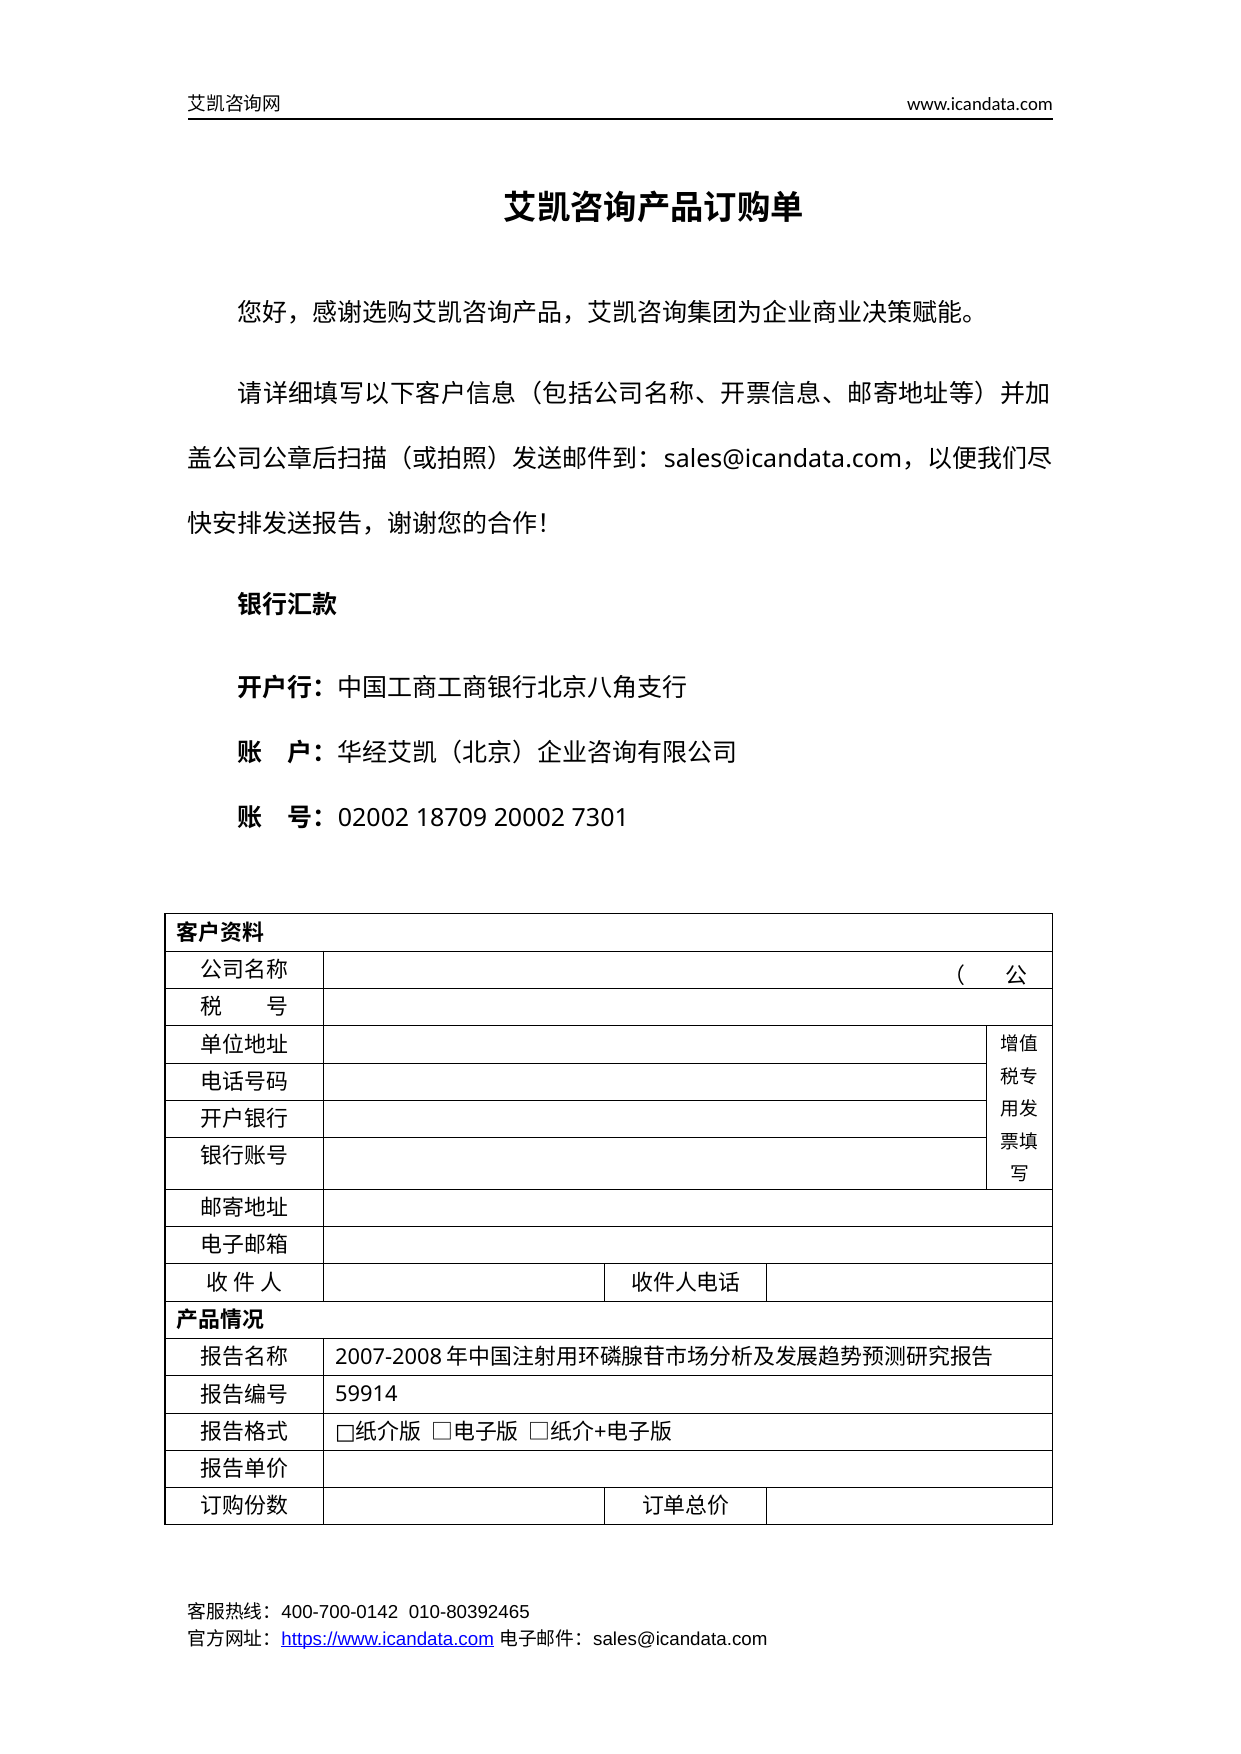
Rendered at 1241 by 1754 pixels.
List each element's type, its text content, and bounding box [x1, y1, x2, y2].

table_cell [324, 1488, 604, 1524]
table_cell [324, 1026, 986, 1062]
table_cell [324, 1101, 986, 1137]
text 账 户：华经艾凯（北京）企业咨询有限公司 [187, 718, 1053, 783]
table_header 客户资料 [166, 914, 1052, 951]
text 您好，感谢选购艾凯咨询产品，艾凯咨询集团为企业商业决策赋能。 [187, 278, 1053, 343]
table_cell [767, 1264, 1052, 1301]
text 账 号：02002 18709 20002 7301 [187, 783, 1053, 848]
table_cell [324, 952, 1052, 988]
table_cell [324, 1264, 604, 1301]
table_cell 订单总价 [605, 1488, 766, 1524]
table_cell [324, 1064, 986, 1100]
text 开户行：中国工商工商银行北京八角支行 [187, 653, 1053, 718]
text 艾凯咨询产品订购单 [187, 172, 1053, 237]
table_cell [324, 1227, 1052, 1263]
table_cell 产品情况 [166, 1302, 1052, 1338]
table_cell 收 件 人 [166, 1264, 323, 1301]
table_cell 报告编号 [166, 1376, 323, 1412]
table_cell 59914 [324, 1376, 1052, 1412]
table_cell 增值税专用发票填写 [987, 1026, 1052, 1189]
table_cell 报告名称 [166, 1339, 323, 1375]
table_cell [324, 1138, 986, 1189]
text 银行汇款 [187, 570, 1053, 635]
table_cell 订购份数 [166, 1488, 323, 1524]
table_cell [324, 1190, 1052, 1226]
table_cell 报告格式 [166, 1414, 323, 1450]
table_cell 收件人电话 [605, 1264, 766, 1301]
table_cell 公司名称 [166, 952, 323, 988]
table_cell 报告单价 [166, 1451, 323, 1487]
table_cell 税 号 [166, 989, 323, 1025]
table_cell 开户银行 [166, 1101, 323, 1137]
text 请详细填写以下客户信息（包括公司名称、开票信息、邮寄地址等）并加盖公司公章后扫描（或拍照）发送邮件到：sales@icandata.com，以便我们尽快安排发送报告，谢谢您的合作！ [187, 359, 1053, 554]
table_cell 邮寄地址 [166, 1190, 323, 1226]
table_cell □纸介版 □电子版 □纸介+电子版 [324, 1414, 1052, 1450]
table_cell [324, 1451, 1052, 1487]
table_cell 电子邮箱 [166, 1227, 323, 1263]
table_cell 单位地址 [166, 1026, 323, 1062]
table_cell 2007-2008年中国注射用环磷腺苷市场分析及发展趋势预测研究报告 [324, 1339, 1052, 1375]
table_cell 银行账号 [166, 1138, 323, 1189]
table_cell [324, 989, 1052, 1025]
table_cell [767, 1488, 1052, 1524]
table_cell 电话号码 [166, 1064, 323, 1100]
